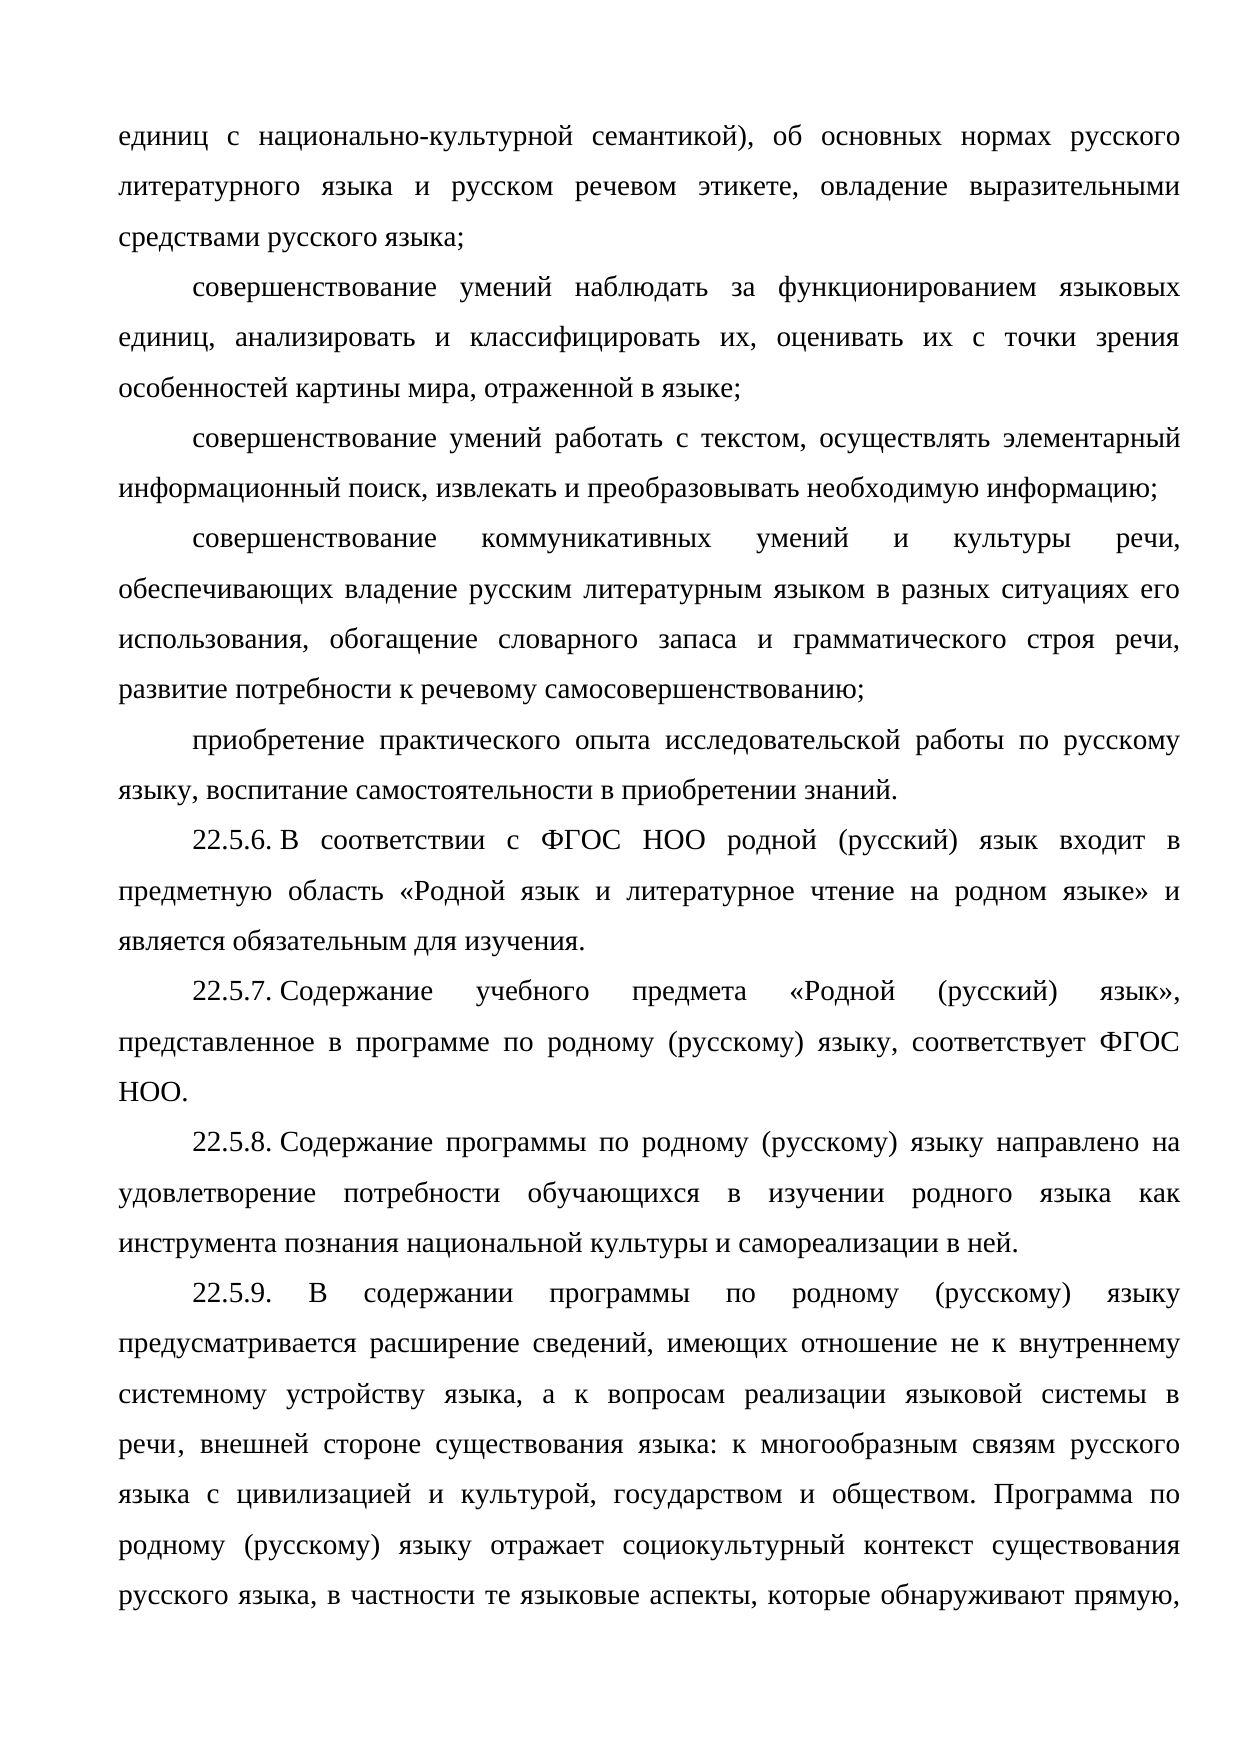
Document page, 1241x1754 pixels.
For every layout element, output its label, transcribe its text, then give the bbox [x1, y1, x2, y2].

text совершенствование умений наблюдать за функционированием языковых единиц, анализировать и классифицировать их, оценивать их с точки зрения особенностей картины мира, отраженной в языке; [118, 269, 1181, 403]
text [118, 1275, 1181, 1611]
text 22.5.8. Содержание программы по родному (русскому) языку направлено на удовлетворение потребности обучающихся в изучении родного языка как инструмента познания национальной культуры и самореализации в ней. [118, 1124, 1181, 1258]
text совершенствование коммуникативных умений и культуры речи, обеспечивающих владение русским литературным языком в разных ситуациях его использования, обогащение словарного запаса и грамматического строя речи, развитие потребности к речевому самосовершенствованию; [118, 521, 1181, 705]
text совершенствование умений работать с текстом, осуществлять элементарный информационный поиск, извлекать и преобразовывать необходимую информацию; [118, 420, 1181, 504]
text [118, 118, 1181, 252]
text 22.5.7. Содержание учебного предмета «Родной (русский) язык», представленное в программе по родному (русскому) языку, соответствует ФГОС НОО. [118, 973, 1181, 1108]
text приобретение практического опыта исследовательской работы по русскому языку, воспитание самостоятельности в приобретении знаний. [118, 722, 1181, 806]
text 22.5.6. В соответствии с ФГОС НОО родной (русский) язык входит в предметную область «Родной язык и литературное чтение на родном языке» и является обязательным для изучения. [118, 822, 1181, 957]
